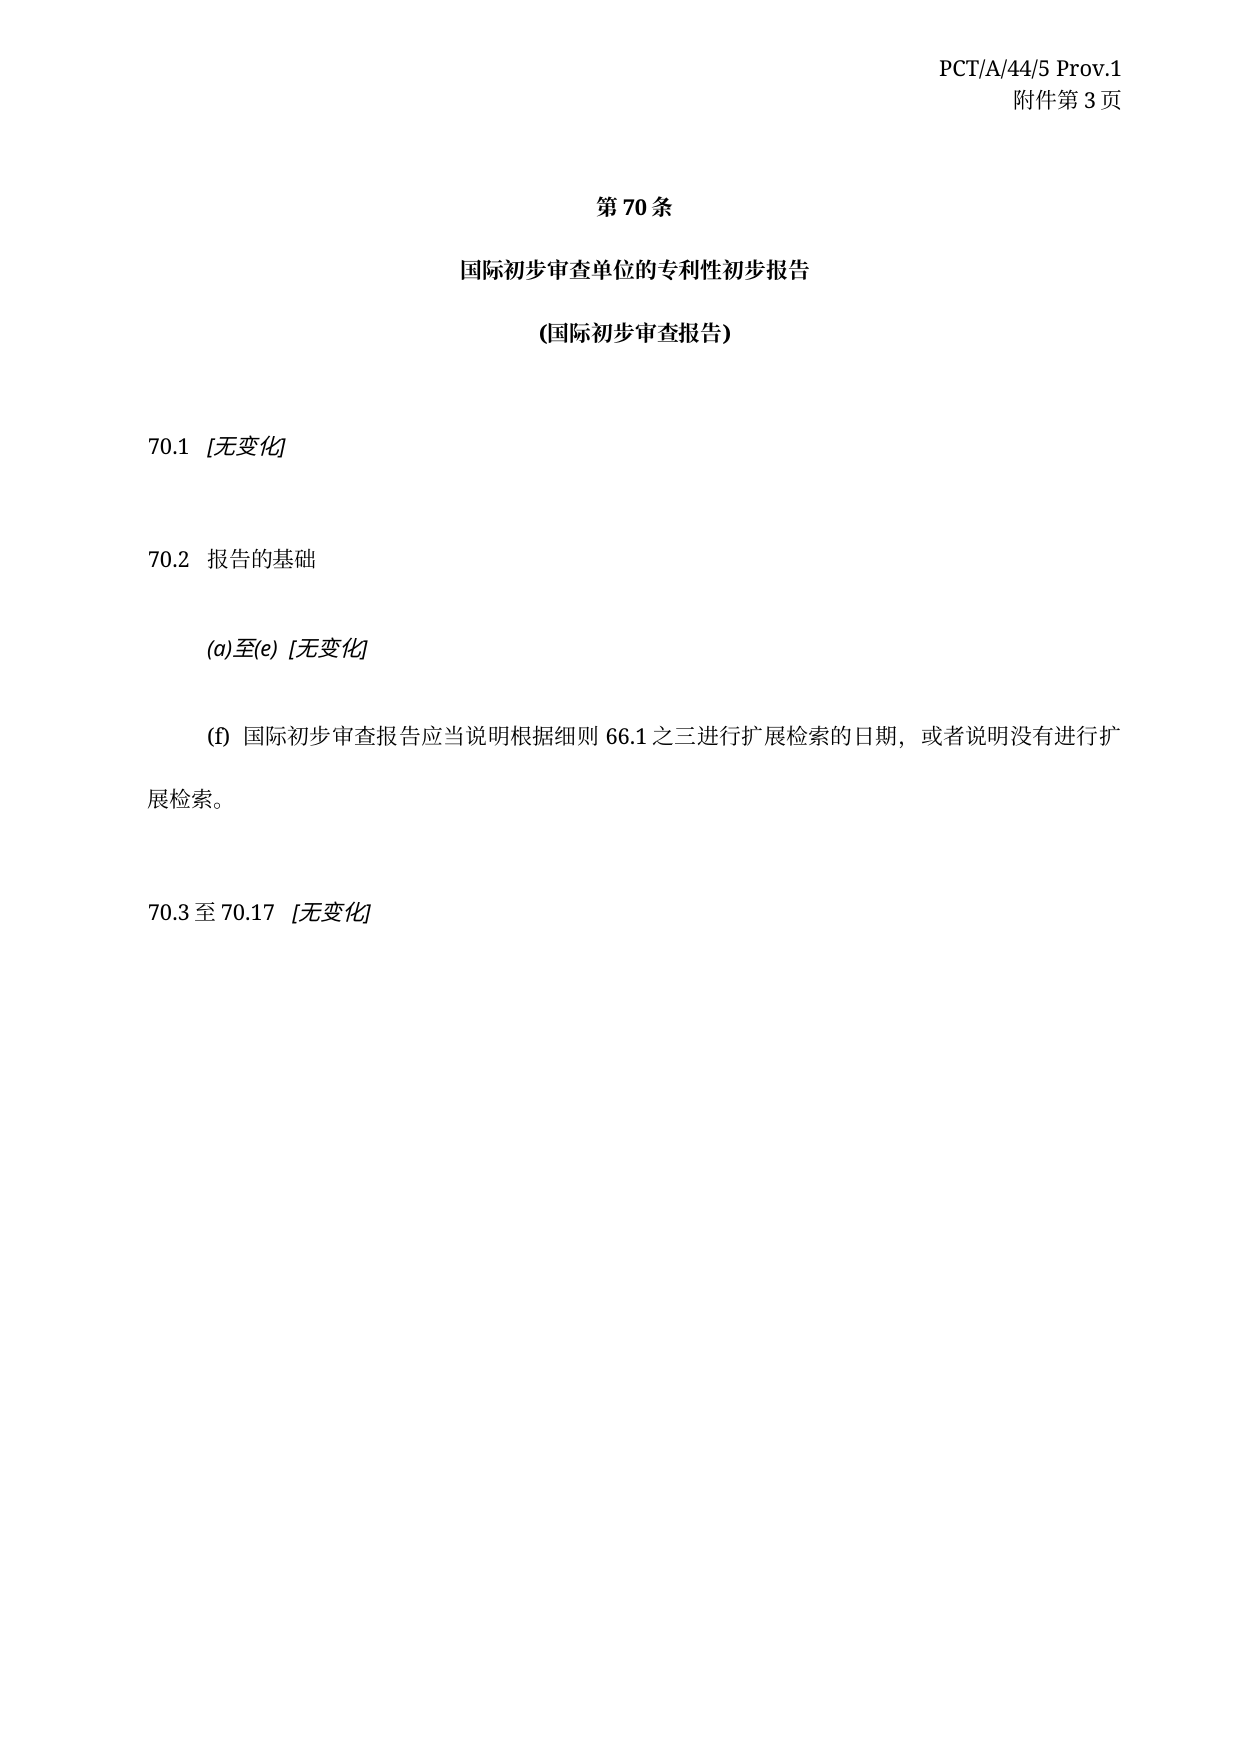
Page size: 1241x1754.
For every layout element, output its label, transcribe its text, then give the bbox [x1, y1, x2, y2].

text 70.2 报告的基础 [148, 542, 1122, 574]
title 第70条 国际初步审查单位的专利性初步报告 (国际初步审查报告) [148, 190, 1122, 347]
text (a)至(e) [无变化] [148, 631, 1122, 662]
text 70.3至70.17 [无变化] [148, 895, 1122, 927]
text 70.1 [无变化] [148, 429, 1122, 461]
text (f) 国际初步审查报告应当说明根据细则66.1之三进行扩展检索的日期，或者说明没有进行扩展检索。 [148, 719, 1122, 814]
